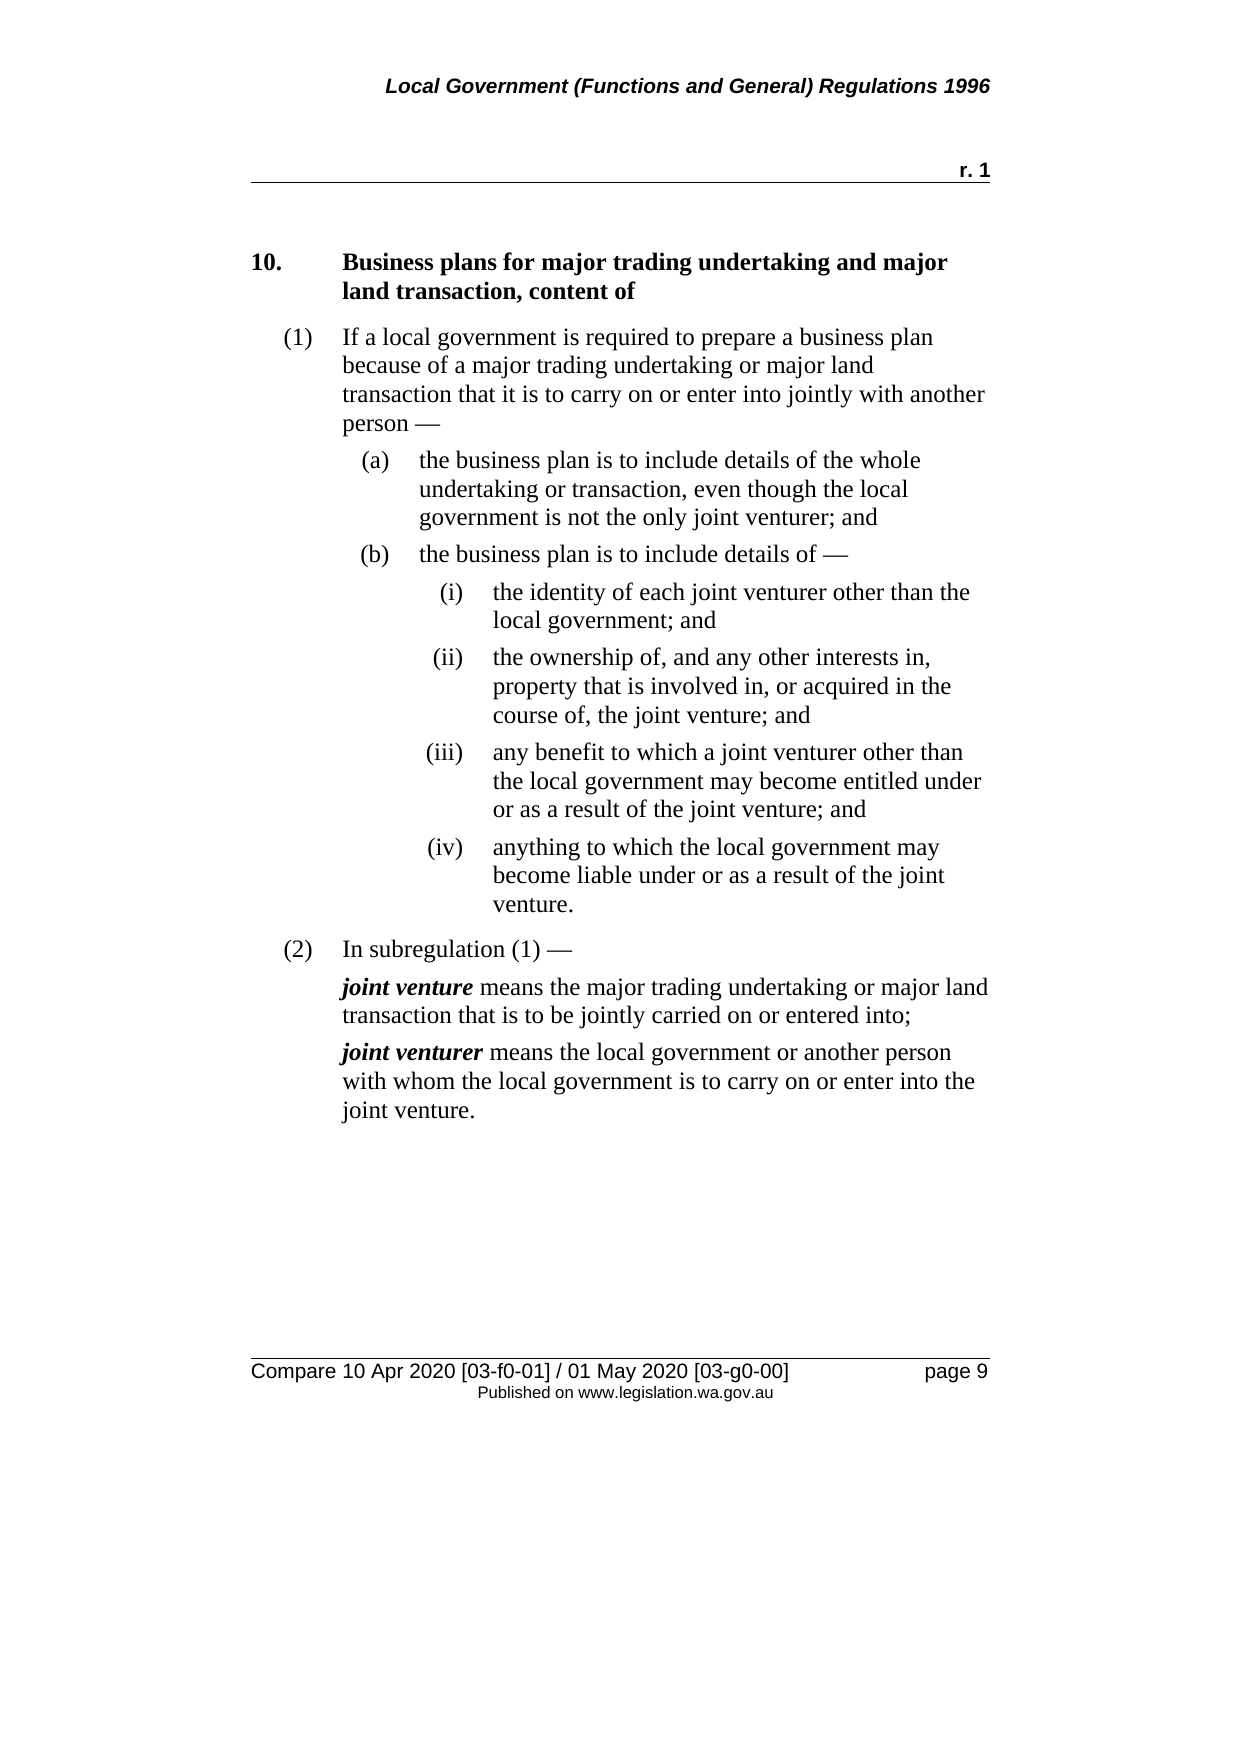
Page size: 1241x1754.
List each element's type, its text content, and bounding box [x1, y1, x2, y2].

text (2) In subregulation (1) — [251, 934, 990, 963]
text (1) If a local government is required to prepare a business plan because of a major trading undertaking or major land transaction that it is to carry on or enter into jointly with another person — [251, 322, 990, 437]
text (iii) any benefit to which a joint venturer other than the local government may become entitled under or as a result of the joint venture; and [251, 737, 990, 823]
subtitle 10. Business plans for major trading undertaking and major land transaction, content of [251, 247, 990, 305]
text (ii) the ownership of, and any other interests in, property that is involved in, or acquired in the course of, the joint venture; and [251, 642, 990, 729]
text joint venturer means the local government or another person with whom the local government is to carry on or enter into the joint venture. [251, 1037, 990, 1124]
text joint venture means the major trading undertaking or major land transaction that is to be jointly carried on or entered into; [251, 972, 990, 1029]
text (iv) anything to which the local government may become liable under or as a result of the joint venture. [251, 832, 990, 918]
text (i) the identity of each joint venturer other than the local government; and [251, 577, 990, 634]
text (b) the business plan is to include details of — [251, 539, 990, 568]
text (a) the business plan is to include details of the whole undertaking or transaction, even though the local government is not the only joint venturer; and [251, 445, 990, 531]
